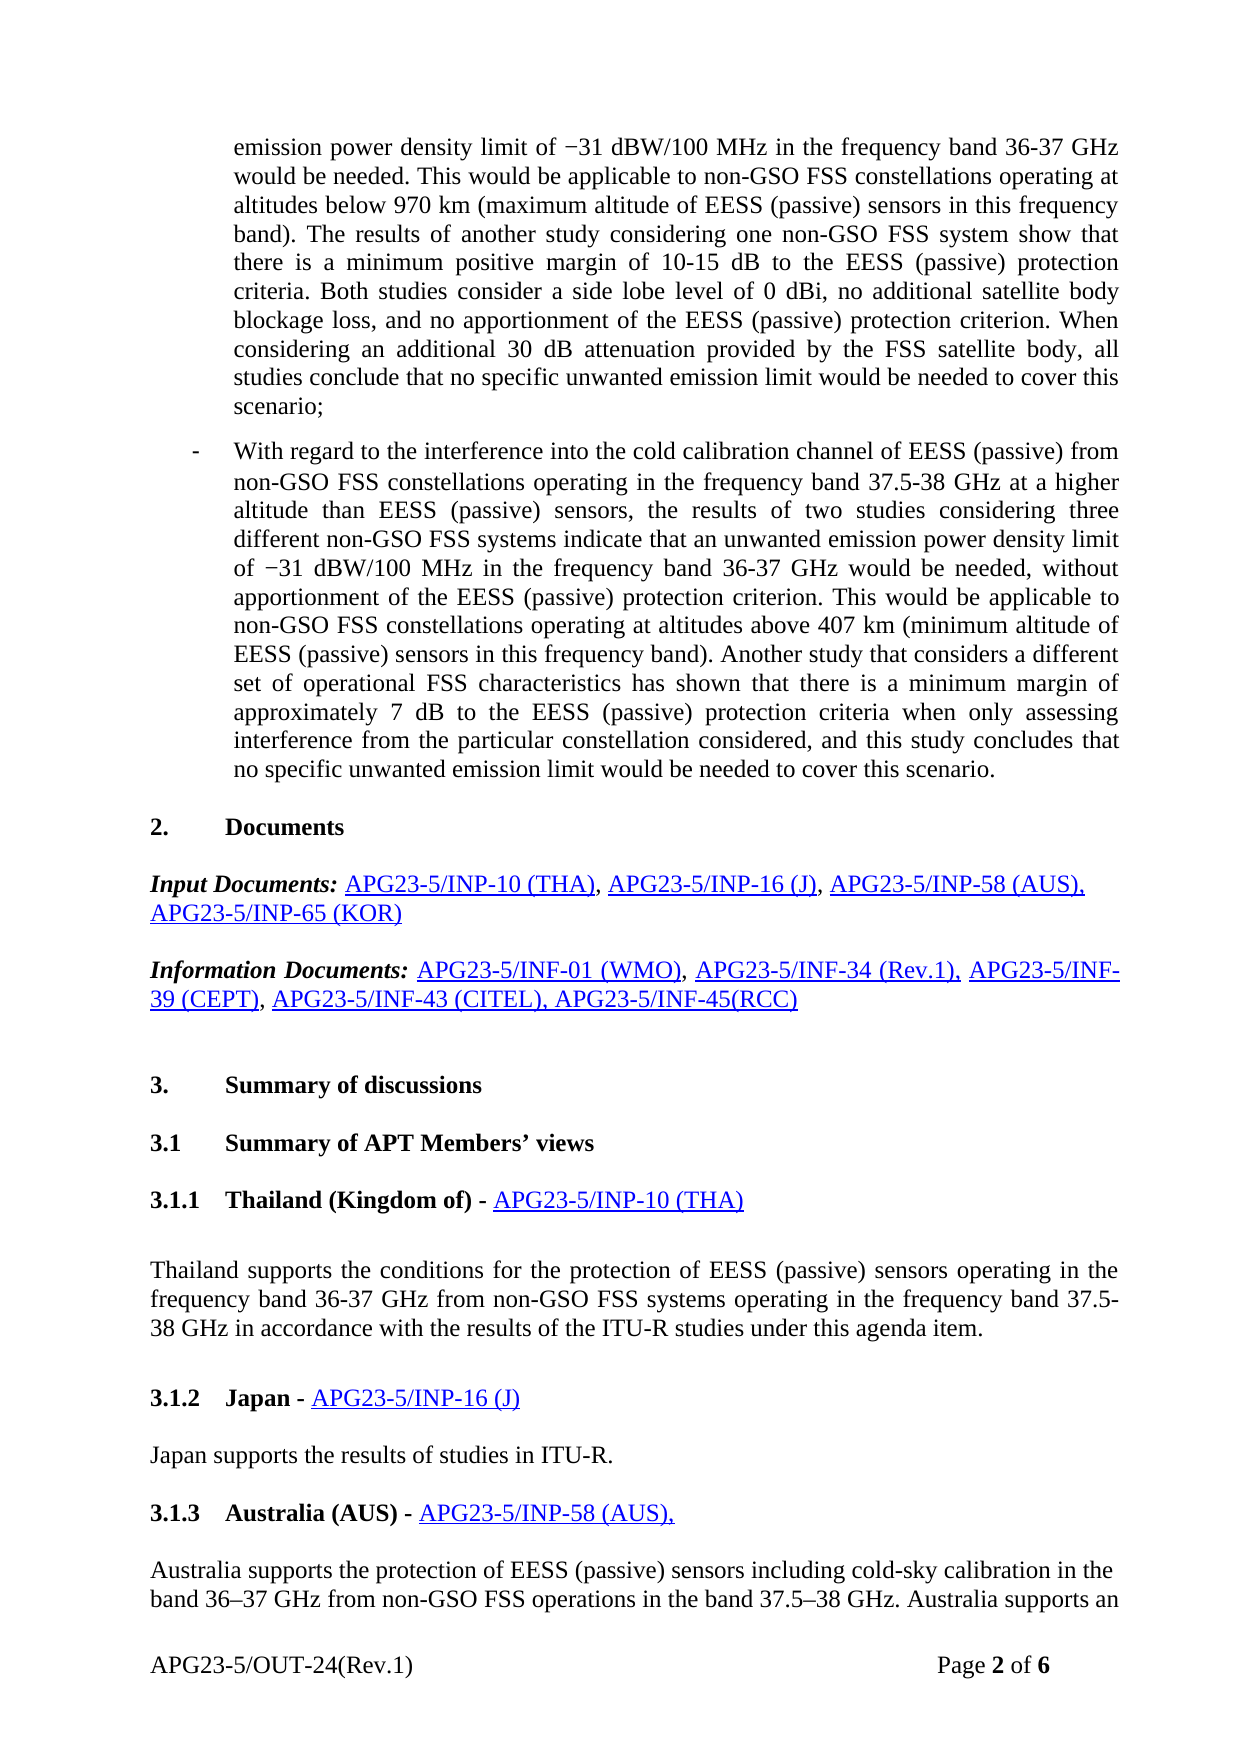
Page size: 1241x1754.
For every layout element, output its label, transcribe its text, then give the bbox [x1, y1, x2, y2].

text 3.1.3 Australia (AUS) - APG23-5/INP-58 (AUS), [150, 1498, 1120, 1527]
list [192, 132, 1120, 420]
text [150, 1555, 1120, 1613]
text 3.1 Summary of APT Members’ views [150, 1128, 1120, 1157]
text Thailand supports the conditions for the protection of EESS (passive) sensors operating in the frequency band 36-37 GHz from non-GSO FSS systems operating in the frequency band 37.5-38 GHz in accordance with the results of the ITU-R studies under this agenda item. [150, 1255, 1120, 1342]
text Japan supports the results of studies in ITU-R. [150, 1440, 1120, 1469]
text 2. Documents [150, 812, 1120, 840]
text Input Documents: APG23-5/INP-10 (THA), APG23-5/INP-16 (J), APG23-5/INP-58 (AUS), APG23-5/INP-65 (KOR) [150, 869, 1120, 927]
text Information Documents: APG23-5/INF-01 (WMO), APG23-5/INF-34 (Rev.1), APG23-5/INF-39 (CEPT), APG23-5/INF-43 (CITEL), APG23-5/INF-45(RCC) [150, 955, 1120, 1013]
text 3. Summary of discussions [150, 1070, 1120, 1099]
text 3.1.2 Japan - APG23-5/INP-16 (J) [150, 1383, 1120, 1412]
text 3.1.1 Thailand (Kingdom of) - APG23-5/INP-10 (THA) [150, 1185, 1120, 1214]
list With regard to the interference into the cold calibration channel of EESS (passive) from non-GSO FSS constellations operating in the frequency band 37.5-38 GHz at a higher altitude than EESS (passive) sensors, the results of two studies considering three different non-GSO FSS systems indicate that an unwanted emission power density limit of −31 dBW/100 MHz in the frequency band 36-37 GHz would be needed, without apportionment of the EESS (passive) protection criterion. This would be applicable to non-GSO FSS constellations operating at altitudes above 407 km (minimum altitude of EESS (passive) sensors in this frequency band). Another study that considers a different set of operational FSS characteristics has shown that there is a minimum margin of approximately 7 dB to the EESS (passive) protection criteria when only assessing interference from the particular constellation considered, and this study concludes that no specific unwanted emission limit would be needed to cover this scenario. [192, 432, 1120, 783]
